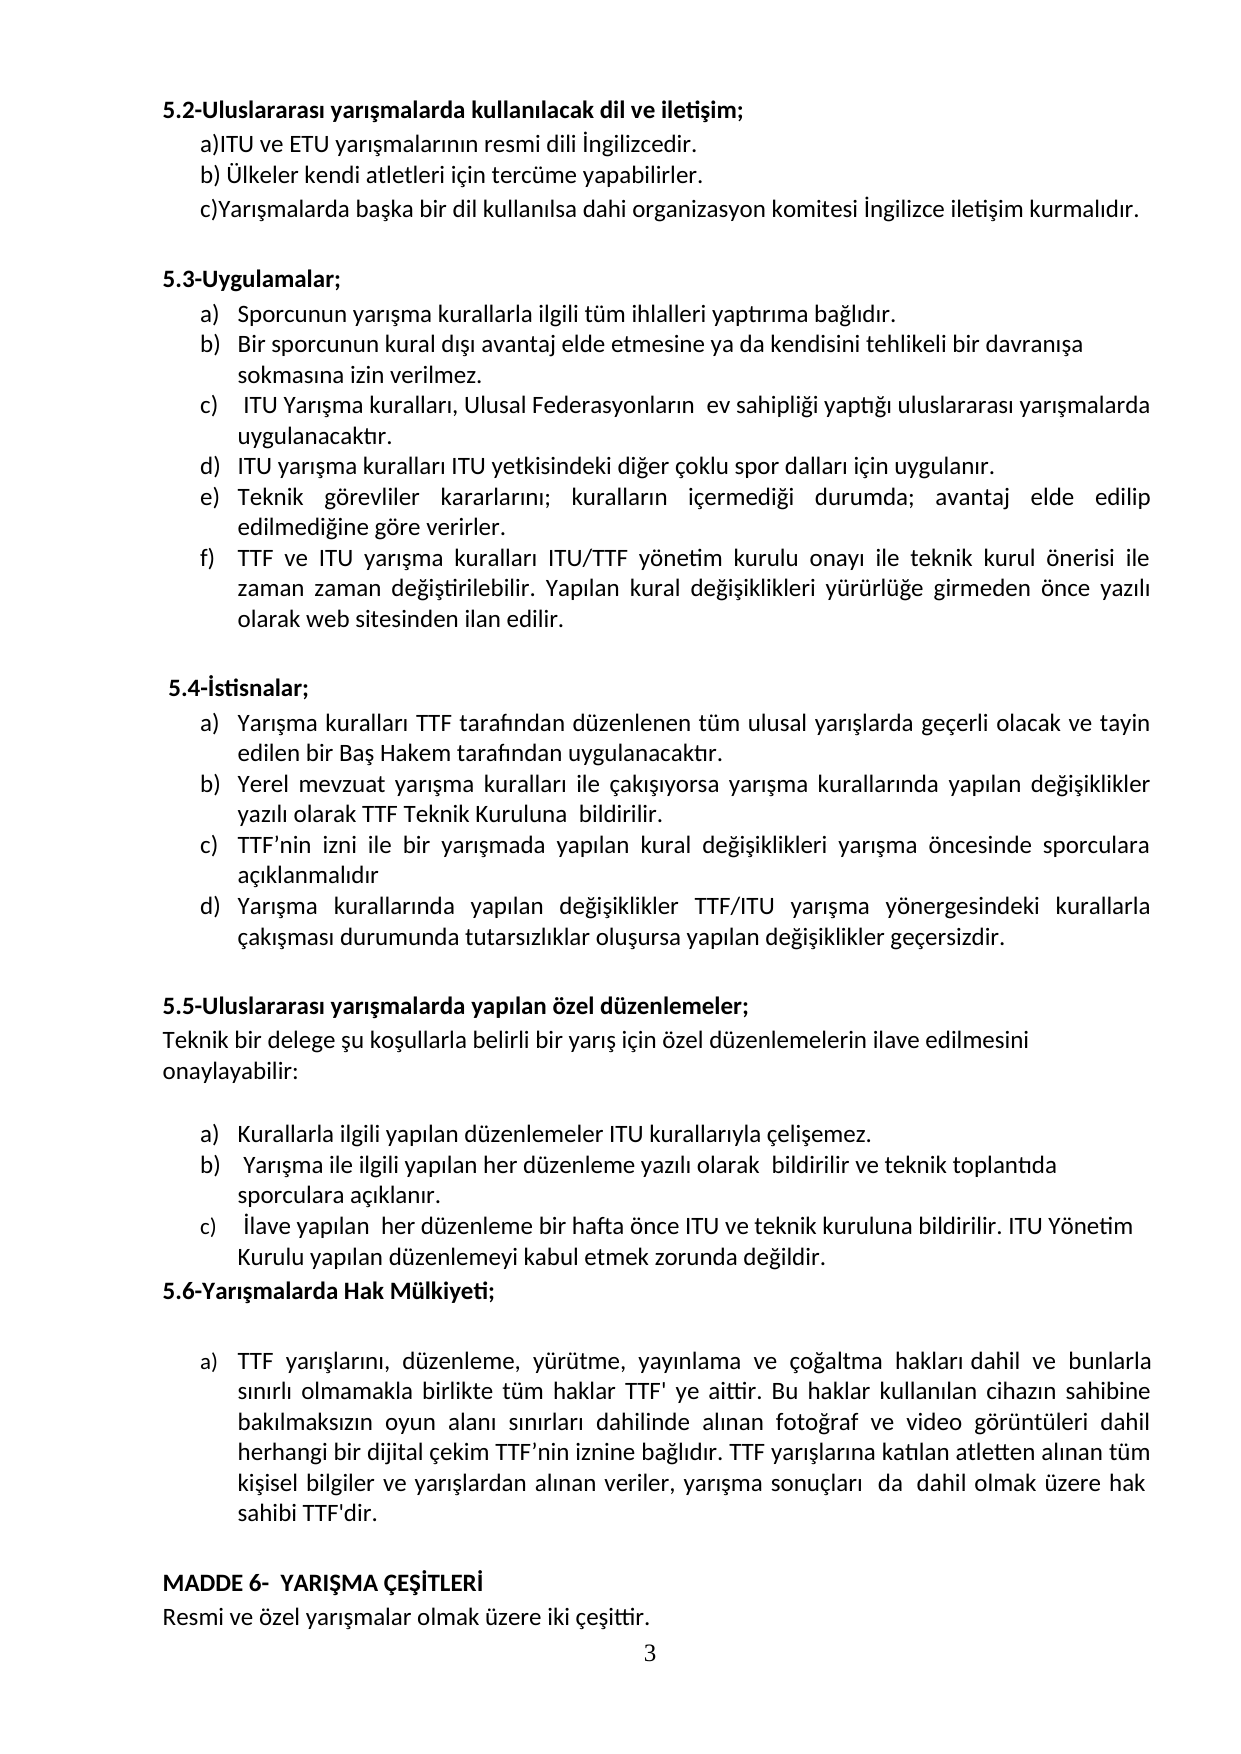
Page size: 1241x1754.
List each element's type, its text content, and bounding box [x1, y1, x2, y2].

list TTF’nin izni ile bir yarışmada yapılan kural değişiklikleri yarışma öncesinde sporculara açıklanmalıdır [200, 829, 1152, 890]
text 5.6-Yarışmalarda Hak Mülkiyeti; [162, 1275, 1152, 1306]
list TTF ve ITU yarışma kuralları ITU/TTF yönetim kurulu onayı ile teknik kurul önerisi ile zaman zaman değiştirilebilir. Yapılan kural değişiklikleri yürürlüğe girmeden önce yazılı olarak web sitesinden ilan edilir. [200, 542, 1152, 633]
list Yerel mevzuat yarışma kuralları ile çakışıyorsa yarışma kurallarında yapılan değişiklikler yazılı olarak TTF Teknik Kuruluna bildirilir. [200, 768, 1152, 829]
list ITU Yarışma kuralları, Ulusal Federasyonların ev sahipliği yaptığı uluslararası yarışmalarda uygulanacaktır. [200, 389, 1152, 450]
text Teknik bir delege şu koşullarla belirli bir yarış için özel düzenlemelerin ilave edilmesini onaylayabilir: [162, 1025, 1152, 1114]
list TTF yarışlarını, düzenleme, yürütme, yayınlama ve çoğaltma hakları dahil ve bunlarla sınırlı olmamakla birlikte tüm haklar TTF' ye aittir. Bu haklar kullanılan cihazın sahibine bakılmaksızın oyun alanı sınırları dahilinde alınan fotoğraf ve video görüntüleri dahil herhangi bir dijital çekim TTF’nin iznine bağlıdır. TTF yarışlarına katılan atletten alınan tüm kişisel bilgiler ve yarışlardan alınan veriler, yarışma sonuçları da dahil olmak üzere hak sahibi TTF'dir. [200, 1345, 1152, 1528]
list Yarışma ile ilgili yapılan her düzenleme yazılı olarak bildirilir ve teknik toplantıda sporculara açıklanır. [200, 1149, 1152, 1210]
text a)ITU ve ETU yarışmalarının resmi dili İngilizcedir. b) Ülkeler kendi atletleri için tercüme yapabilirler. [200, 128, 1152, 189]
text 5.2-Uluslararası yarışmalarda kullanılacak dil ve iletişim; [162, 94, 1152, 124]
text 5.3-Uygulamalar; [162, 263, 1152, 293]
list Yarışma kurallarında yapılan değişiklikler TTF/ITU yarışma yönergesindeki kurallarla çakışması durumunda tutarsızlıklar oluşursa yapılan değişiklikler geçersizdir. [200, 890, 1152, 951]
text 5.5-Uluslararası yarışmalarda yapılan özel düzenlemeler; [162, 990, 1152, 1021]
list İlave yapılan her düzenleme bir hafta önce ITU ve teknik kuruluna bildirilir. ITU Yönetim Kurulu yapılan düzenlemeyi kabul etmek zorunda değildir. [200, 1210, 1152, 1271]
text 5.4-İstisnalar; [162, 672, 1152, 703]
list Bir sporcunun kural dışı avantaj elde etmesine ya da kendisini tehlikeli bir davranışa sokmasına izin verilmez. [200, 328, 1152, 389]
text MADDE 6- YARIŞMA ÇEŞİTLERİ [162, 1567, 1152, 1597]
list Teknik görevliler kararlarını; kuralların içermediği durumda; avantaj elde edilip edilmediğine göre verirler. [200, 481, 1152, 542]
list Yarışma kuralları TTF tarafından düzenlenen tüm ulusal yarışlarda geçerli olacak ve tayin edilen bir Baş Hakem tarafından uygulanacaktır. [200, 707, 1152, 768]
text Resmi ve özel yarışmalar olmak üzere iki çeşittir. [162, 1601, 1152, 1632]
text c)Yarışmalarda başka bir dil kullanılsa dahi organizasyon komitesi İngilizce iletişim kurmalıdır. [200, 194, 1152, 224]
list Kurallarla ilgili yapılan düzenlemeler ITU kurallarıyla çelişemez. [200, 1119, 1152, 1149]
list Sporcunun yarışma kurallarla ilgili tüm ihlalleri yaptırıma bağlıdır. [200, 298, 1152, 328]
list ITU yarışma kuralları ITU yetkisindeki diğer çoklu spor dalları için uygulanır. [200, 450, 1152, 481]
